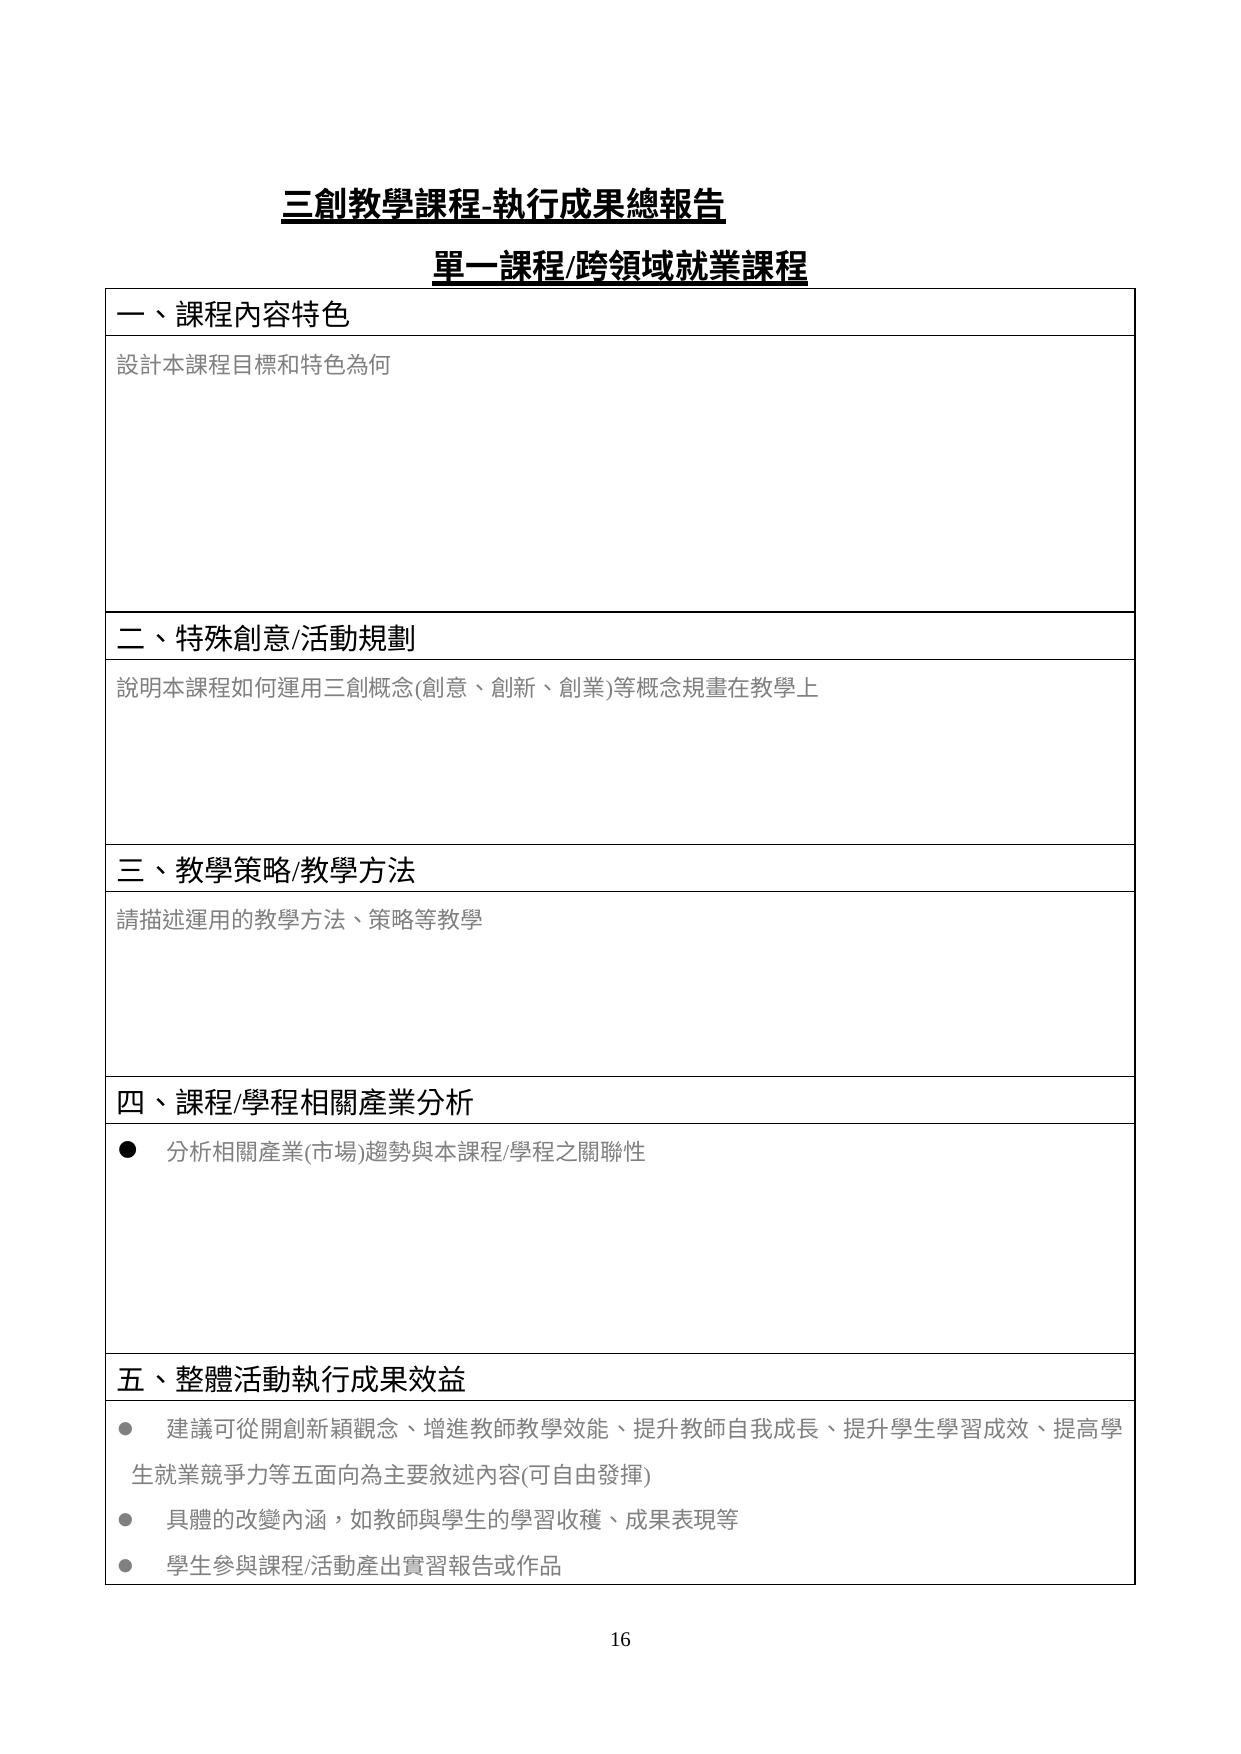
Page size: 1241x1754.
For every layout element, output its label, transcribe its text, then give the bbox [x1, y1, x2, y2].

table_cell 五、整體活動執行成果效益 [106, 1354, 1134, 1399]
table_cell 四、課程/學程相關產業分析 [106, 1077, 1134, 1122]
table_cell 三、教學策略/教學方法 [106, 845, 1134, 891]
table_cell 設計本課程目標和特色為何 [106, 336, 1134, 611]
table_cell 說明本課程如何運用三創概念(創意、創新、創業)等概念規畫在教學上 [106, 660, 1134, 843]
table_cell 請描述運用的教學方法、策略等教學 [106, 892, 1134, 1076]
text 三創教學課程-執行成果總報告 [187, 164, 1053, 239]
table_cell 二、特殊創意/活動規劃 [106, 613, 1134, 659]
text 單一課程/跨領域就業課程 [187, 239, 1053, 288]
table_header 一、課程內容特色 [106, 289, 1134, 335]
table_cell 分析相關產業(市場)趨勢與本課程/學程之關聯性 [106, 1124, 1134, 1353]
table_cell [106, 1401, 1134, 1584]
